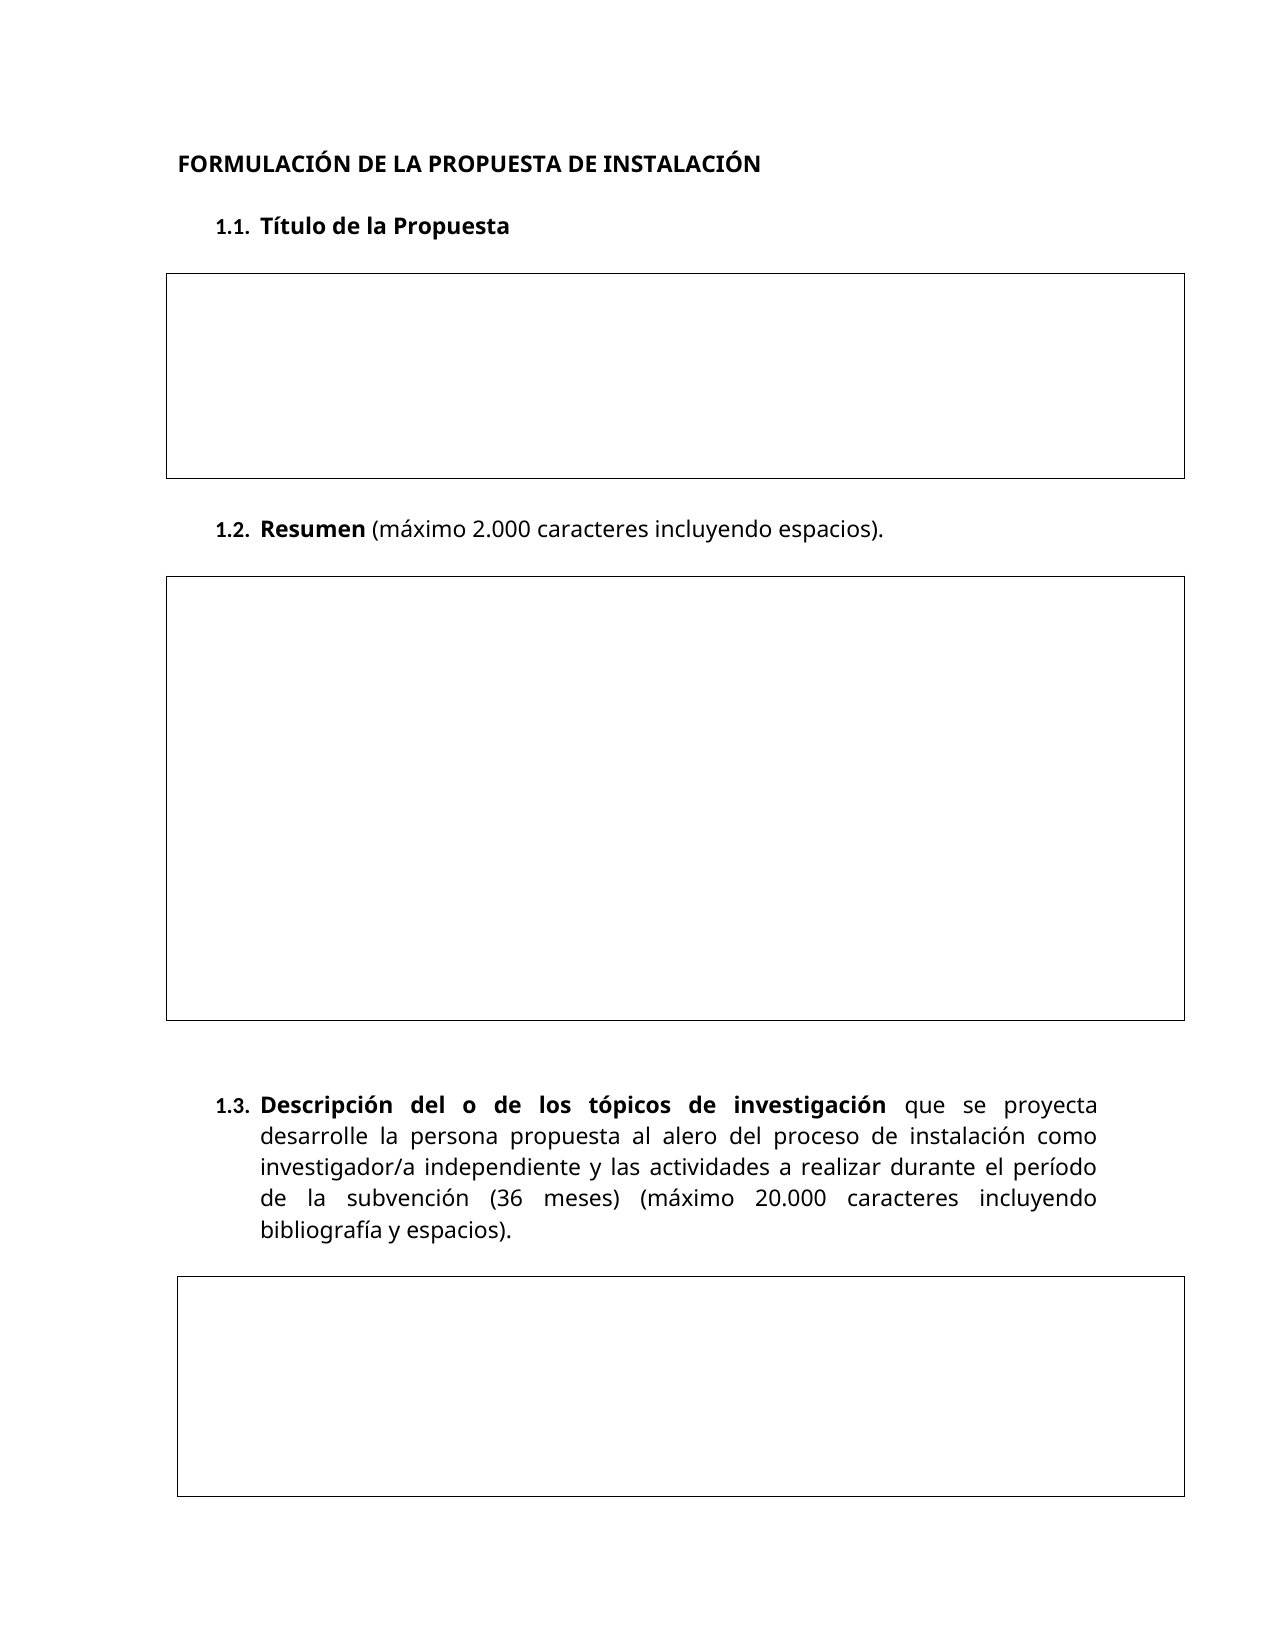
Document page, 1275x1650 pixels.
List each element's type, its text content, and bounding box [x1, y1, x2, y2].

text FORMULACIÓN DE LA PROPUESTA DE INSTALACIÓN [177, 148, 1098, 179]
table_header [178, 1277, 1184, 1496]
table_header [167, 274, 1184, 478]
list Resumen (máximo 2.000 caracteres incluyendo espacios). [215, 513, 1098, 544]
list Título de la Propuesta [215, 210, 1098, 241]
list Descripción del o de los tópicos de investigación que se proyecta desarrolle la persona propuesta al alero del proceso de instalación como investigador/a independiente y las actividades a realizar durante el período de la subvención (36 meses) (máximo 20.000 caracteres incluyendo bibliografía y espacios). [215, 1089, 1098, 1245]
table_header [167, 577, 1184, 1019]
